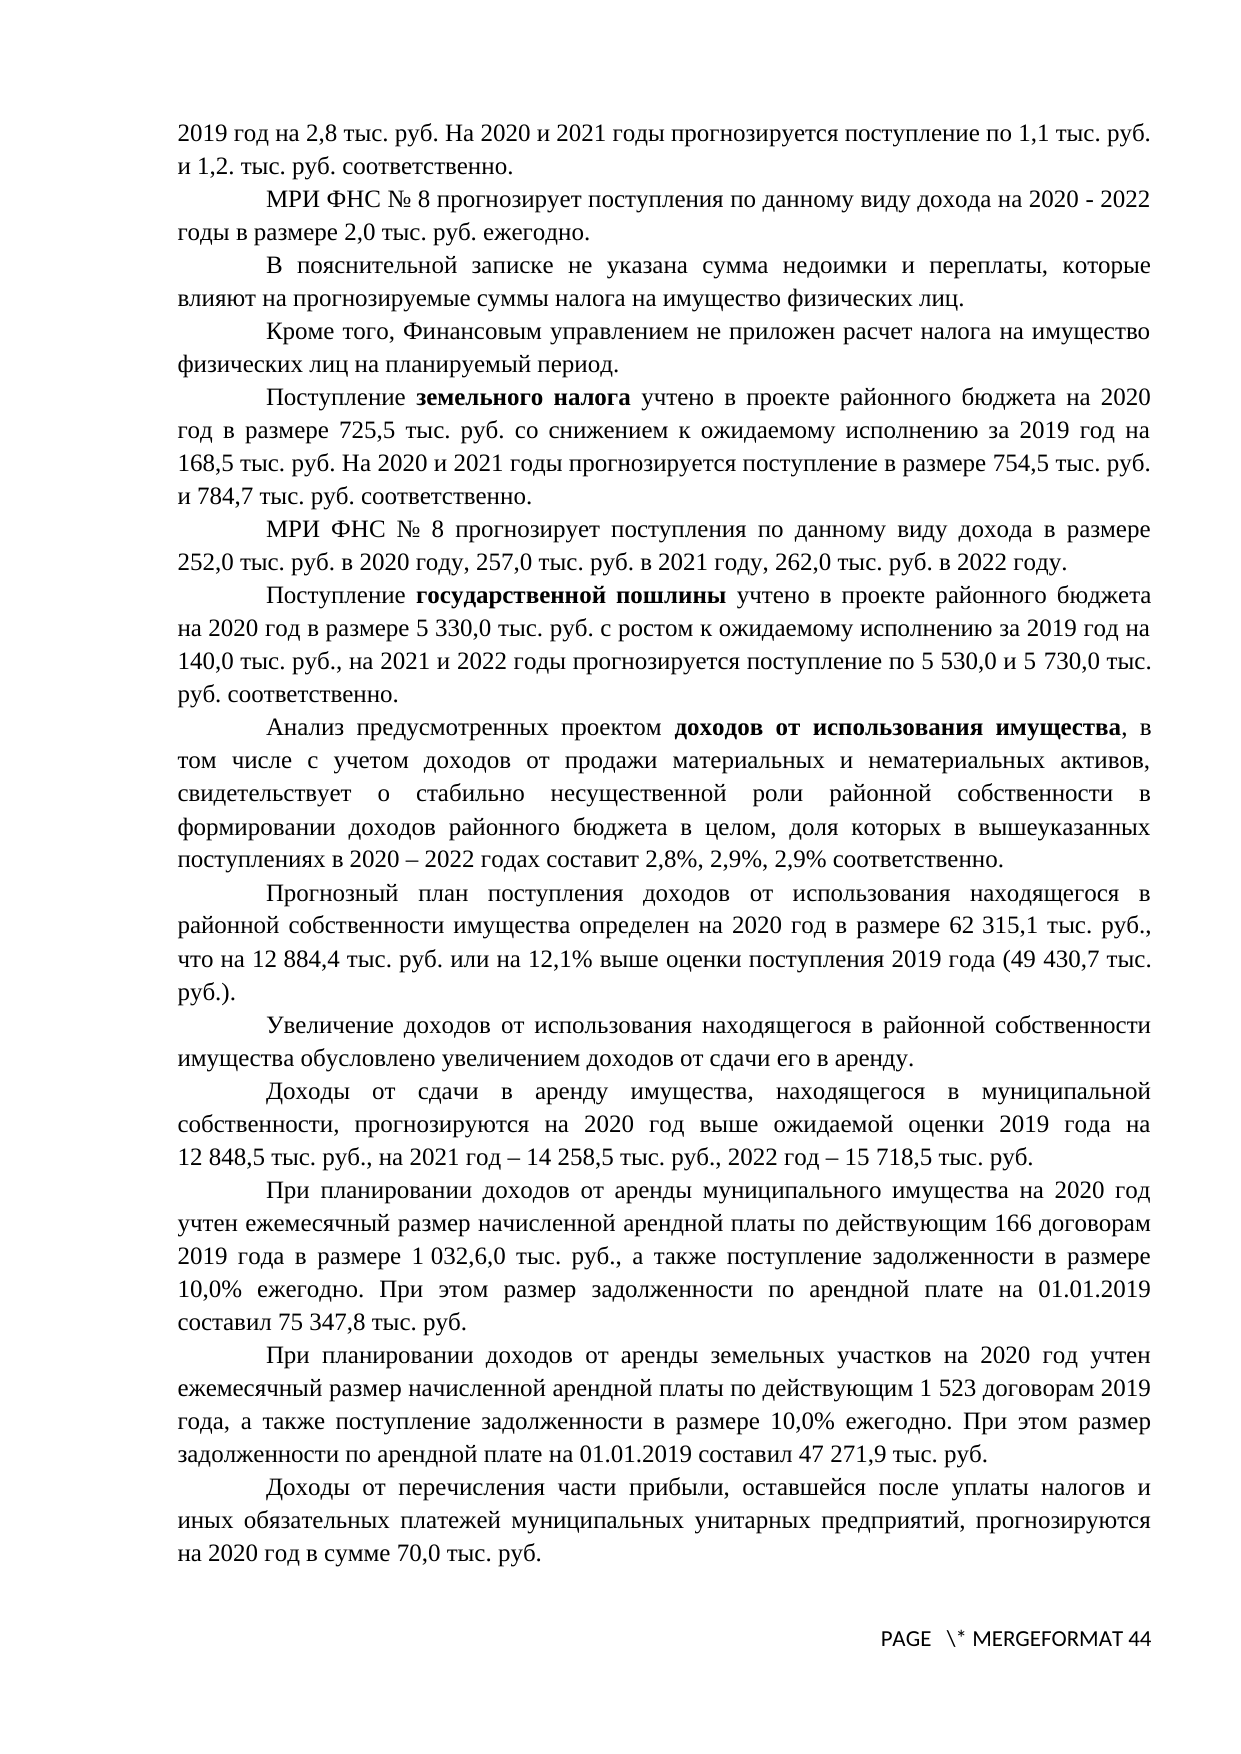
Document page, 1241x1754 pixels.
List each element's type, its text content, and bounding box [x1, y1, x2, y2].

text Анализ предусмотренных проектом доходов от использования имущества, в том числе с учетом доходов от продажи материальных и нематериальных активов, свидетельствует о стабильно несущественной роли районной собственности в формировании доходов районного бюджета в целом, доля которых в вышеуказанных поступлениях в 2020 – 2022 годах составит 2,8%, 2,9%, 2,9% соответственно. [177, 712, 1152, 873]
text МРИ ФНС № 8 прогнозирует поступления по данному виду дохода в размере 252,0 тыс. руб. в 2020 году, 257,0 тыс. руб. в 2021 году, 262,0 тыс. руб. в 2022 году. [177, 514, 1152, 576]
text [177, 118, 1152, 180]
text Прогнозный план поступления доходов от использования находящегося в районной собственности имущества определен на 2020 год в размере 62 315,1 тыс. руб., что на 12 884,4 тыс. руб. или на 12,1% выше оценки поступления 2019 года (49 430,7 тыс. руб.). [177, 878, 1152, 1005]
text При планировании доходов от аренды земельных участков на 2020 год учтен ежемесячный размер начисленной арендной платы по действующим 1 523 договорам 2019 года, а также поступление задолженности в размере 10,0% ежегодно. При этом размер задолженности по арендной плате на 01.01.2019 составил 47 271,9 тыс. руб. [177, 1340, 1152, 1468]
text В пояснительной записке не указана сумма недоимки и переплаты, которые влияют на прогнозируемые суммы налога на имущество физических лиц. [177, 250, 1152, 312]
text Поступление земельного налога учтено в проекте районного бюджета на 2020 год в размере 725,5 тыс. руб. со снижением к ожидаемому исполнению за 2019 год на 168,5 тыс. руб. На 2020 и 2021 годы прогнозируется поступление в размере 754,5 тыс. руб. и 784,7 тыс. руб. соответственно. [177, 382, 1152, 510]
text При планировании доходов от аренды муниципального имущества на 2020 год учтен ежемесячный размер начисленной арендной платы по действующим 166 договорам 2019 года в размере 1 032,6,0 тыс. руб., а также поступление задолженности в размере 10,0% ежегодно. При этом размер задолженности по арендной плате на 01.01.2019 составил 75 347,8 тыс. руб. [177, 1175, 1152, 1336]
text Кроме того, Финансовым управлением не приложен расчет налога на имущество физических лиц на планируемый период. [177, 316, 1152, 378]
text Поступление государственной пошлины учтено в проекте районного бюджета на 2020 год в размере 5 330,0 тыс. руб. с ростом к ожидаемому исполнению за 2019 год на 140,0 тыс. руб., на 2021 и 2022 годы прогнозируется поступление по 5 530,0 и 5 730,0 тыс. руб. соответственно. [177, 580, 1152, 708]
text МРИ ФНС № 8 прогнозирует поступления по данному виду дохода на 2020 - 2022 годы в размере 2,0 тыс. руб. ежегодно. [177, 184, 1152, 246]
text Доходы от перечисления части прибыли, оставшейся после уплаты налогов и иных обязательных платежей муниципальных унитарных предприятий, прогнозируются на 2020 год в сумме 70,0 тыс. руб. [177, 1472, 1152, 1567]
text Доходы от сдачи в аренду имущества, находящегося в муниципальной собственности, прогнозируются на 2020 год выше ожидаемой оценки 2019 года на 12 848,5 тыс. руб., на 2021 год – 14 258,5 тыс. руб., 2022 год – 15 718,5 тыс. руб. [177, 1076, 1152, 1171]
text Увеличение доходов от использования находящегося в районной собственности имущества обусловлено увеличением доходов от сдачи его в аренду. [177, 1010, 1152, 1071]
